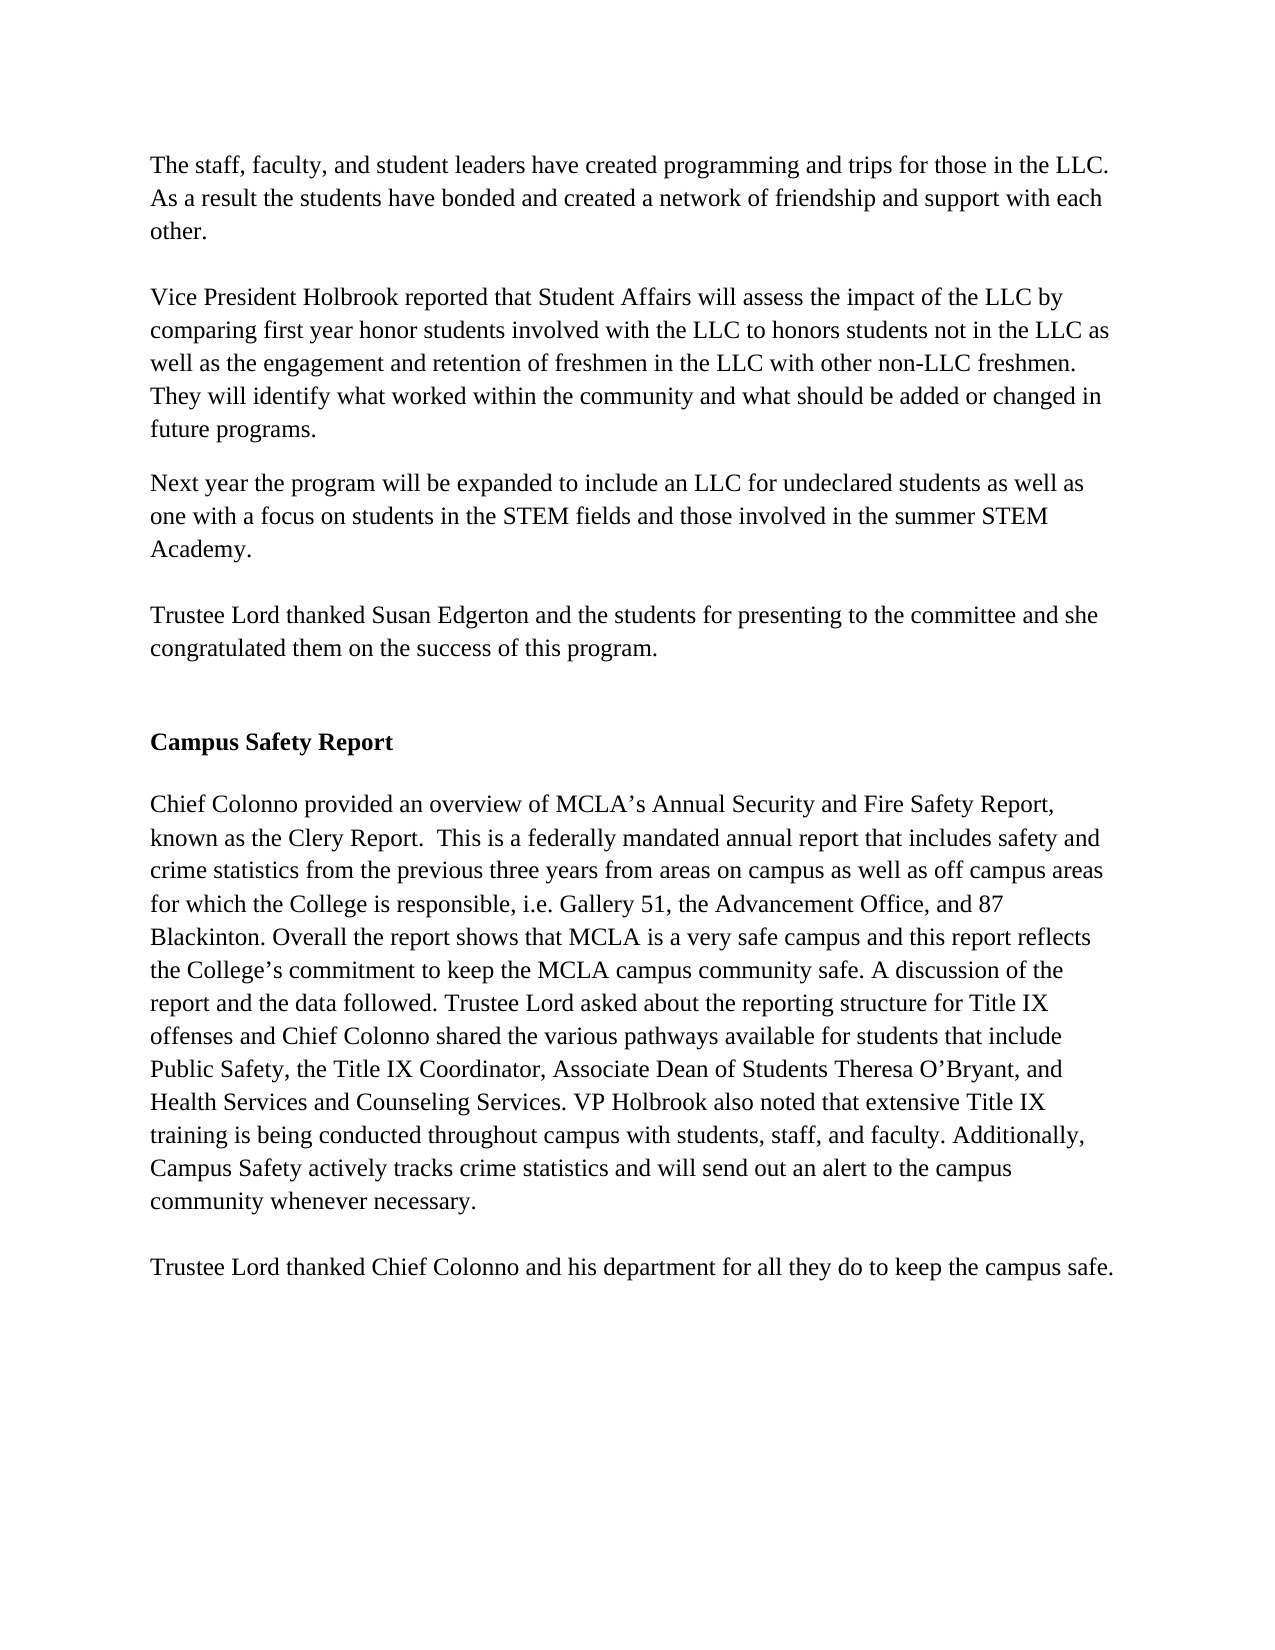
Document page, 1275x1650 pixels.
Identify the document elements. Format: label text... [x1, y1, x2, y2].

text Chief Colonno provided an overview of MCLA’s Annual Security and Fire Safety Report, known as the Clery Report. This is a federally mandated annual report that includes safety and crime statistics from the previous three years from areas on campus as well as off campus areas for which the College is responsible, i.e. Gallery 51, the Advancement Office, and 87 Blackinton. Overall the report shows that MCLA is a very safe campus and this report reflects the College’s commitment to keep the MCLA campus community safe. A discussion of the report and the data followed. Trustee Lord asked about the reporting structure for Title IX offenses and Chief Colonno shared the various pathways available for students that include Public Safety, the Title IX Coordinator, Associate Dean of Students Theresa O’Bryant, and Health Services and Counseling Services. VP Holbrook also noted that extensive Title IX training is being conducted throughout campus with students, staff, and faculty. Additionally, Campus Safety actively tracks crime statistics and will send out an alert to the campus community whenever necessary. [150, 789, 1125, 1214]
text The staff, faculty, and student leaders have created programming and trips for those in the LLC. As a result the students have bonded and created a network of friendship and support with each other. Vice President Holbrook reported that Student Affairs will assess the impact of the LLC by comparing first year honor students involved with the LLC to honors students not in the LLC as well as the engagement and retention of freshmen in the LLC with other non-LLC freshmen. They will identify what worked within the community and what should be added or changed in future programs. [150, 150, 1125, 443]
text Campus Safety Report [150, 727, 1125, 756]
text Next year the program will be expanded to include an LLC for undeclared students as well as one with a focus on students in the STEM fields and those involved in the summer STEM Academy. Trustee Lord thanked Susan Edgerton and the students for presenting to the committee and she congratulated them on the success of this program. [150, 468, 1125, 694]
text Trustee Lord thanked Chief Colonno and his department for all they do to keep the campus safe. [150, 1219, 1125, 1281]
